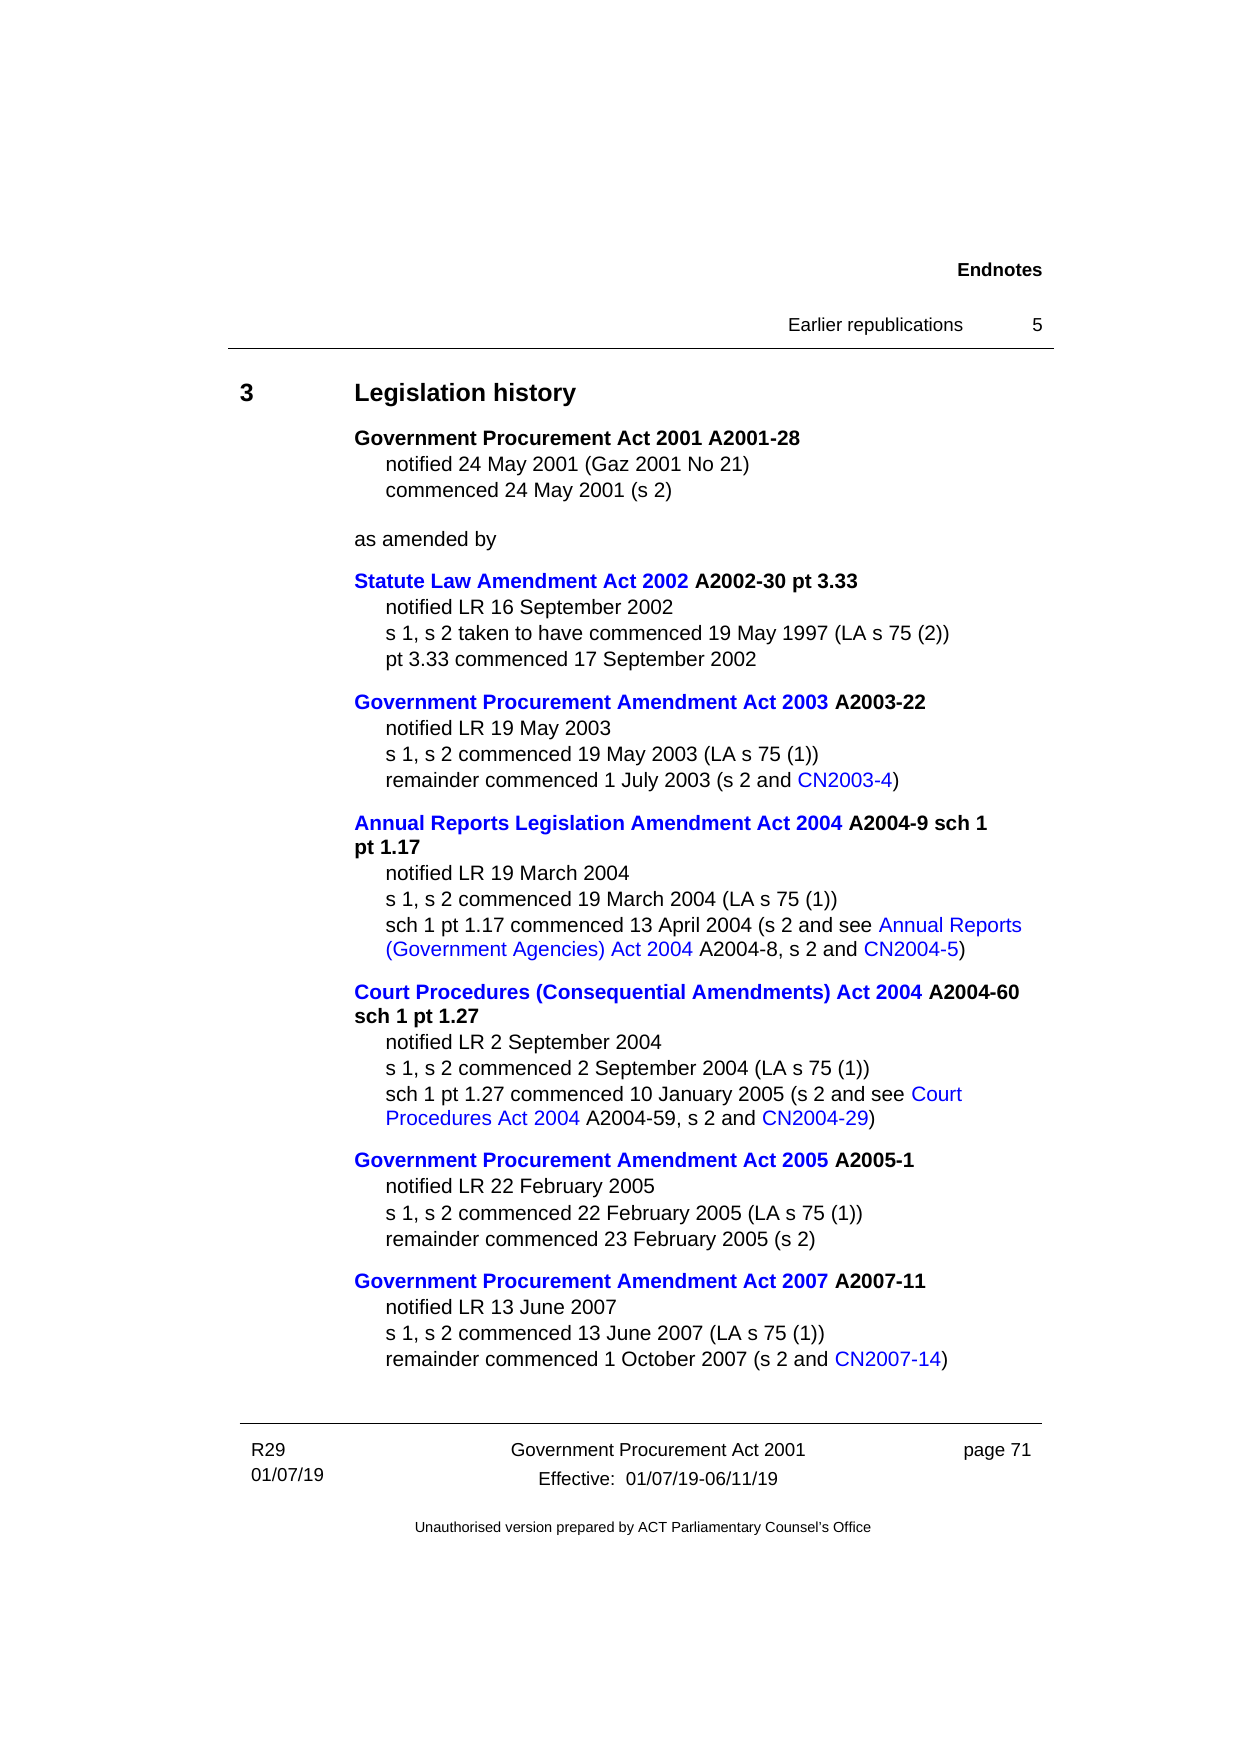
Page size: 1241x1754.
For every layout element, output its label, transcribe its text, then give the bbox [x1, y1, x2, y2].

text sch 1 pt 1.27 commenced 10 January 2005 (s 2 and see Court Procedures Act 2004 A2004-59, s 2 and CN2004-29) [385, 1082, 1042, 1129]
text remainder commenced 23 February 2005 (s 2) [385, 1226, 1042, 1250]
text s 1, s 2 commenced 19 May 2003 (LA s 75 (1)) [385, 742, 1042, 766]
text Government Procurement Amendment Act 2007 A2007-11 [354, 1269, 1042, 1293]
text s 1, s 2 commenced 22 February 2005 (LA s 75 (1)) [385, 1200, 1042, 1224]
text Court Procedures (Consequential Amendments) Act 2004 A2004-60 sch 1 pt 1.27 [354, 979, 1042, 1027]
text 3 Legislation history [239, 378, 1042, 407]
text pt 3.33 commenced 17 September 2002 [385, 647, 1042, 671]
text notified LR 16 September 2002 [385, 595, 1042, 619]
text Government Procurement Act 2001 A2001-28 [354, 425, 1042, 449]
text Annual Reports Legislation Amendment Act 2004 A2004-9 sch 1 pt 1.17 [354, 811, 1042, 859]
text s 1, s 2 commenced 19 March 2004 (LA s 75 (1)) [385, 887, 1042, 911]
text remainder commenced 1 July 2003 (s 2 and CN2003-4) [385, 768, 1042, 792]
text notified LR 19 May 2003 [385, 716, 1042, 740]
text notified LR 2 September 2004 [385, 1029, 1042, 1053]
text notified LR 19 March 2004 [385, 861, 1042, 885]
text notified LR 22 February 2005 [385, 1174, 1042, 1198]
text notified LR 13 June 2007 [385, 1295, 1042, 1319]
text remainder commenced 1 October 2007 (s 2 and CN2007-14) [385, 1347, 1042, 1371]
text s 1, s 2 commenced 2 September 2004 (LA s 75 (1)) [385, 1056, 1042, 1079]
text Government Procurement Amendment Act 2005 A2005-1 [354, 1148, 1042, 1172]
text notified 24 May 2001 (Gaz 2001 No 21) [385, 451, 1042, 475]
text commenced 24 May 2001 (s 2) [385, 477, 1042, 501]
text Government Procurement Amendment Act 2003 A2003-22 [354, 690, 1042, 714]
text s 1, s 2 commenced 13 June 2007 (LA s 75 (1)) [385, 1321, 1042, 1345]
text as amended by [354, 526, 1042, 550]
text s 1, s 2 taken to have commenced 19 May 1997 (LA s 75 (2)) [385, 621, 1042, 645]
text Statute Law Amendment Act 2002 A2002-30 pt 3.33 [354, 569, 1042, 593]
text sch 1 pt 1.17 commenced 13 April 2004 (s 2 and see Annual Reports (Government Agencies) Act 2004 A2004-8, s 2 and CN2004-5) [385, 913, 1042, 961]
